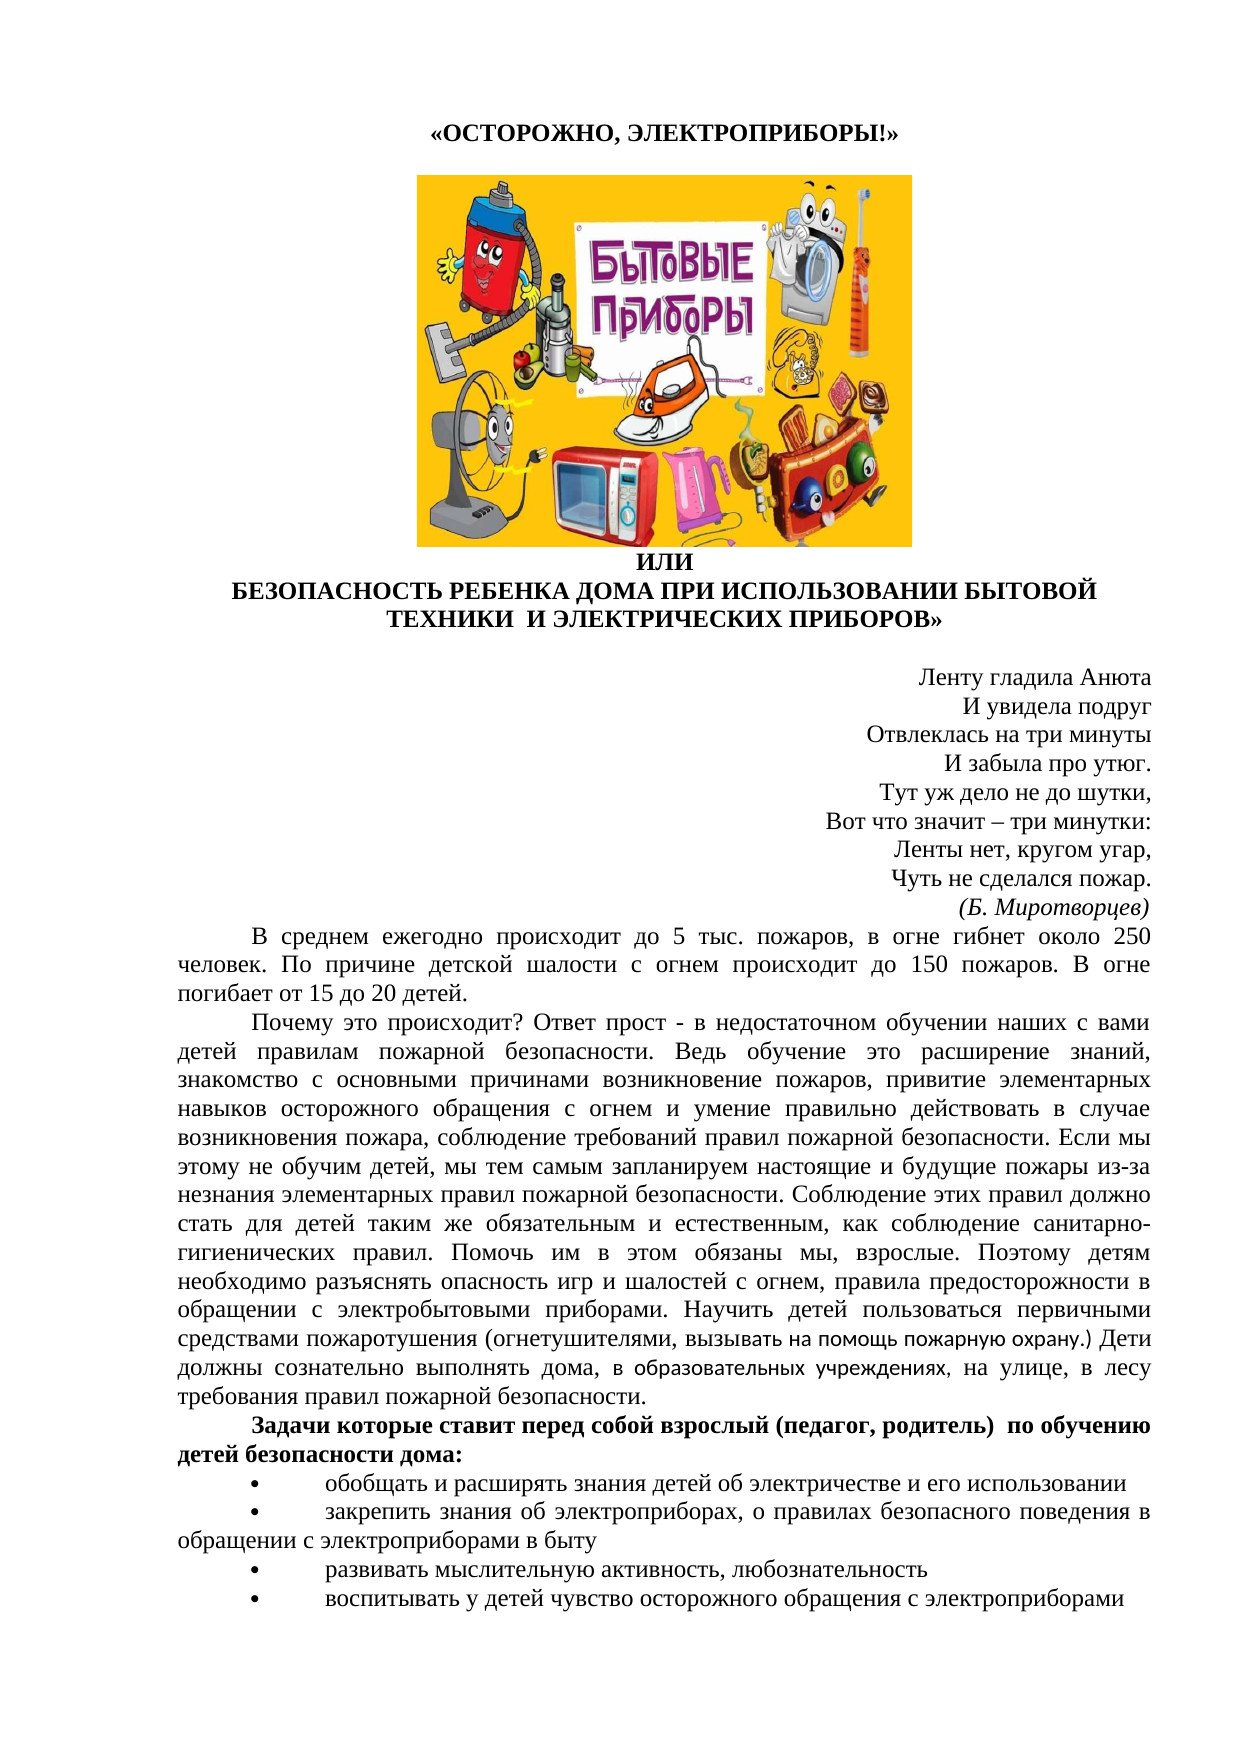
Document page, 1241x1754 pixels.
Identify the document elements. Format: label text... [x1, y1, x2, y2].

text Отвлеклась на три минуты [177, 719, 1152, 748]
text ИЛИ [177, 547, 1152, 576]
text Тут уж дело не до шутки, [177, 777, 1152, 806]
list обобщать и расширять знания детей об электричестве и его использовании [177, 1468, 1152, 1496]
text «ОСТОРОЖНО, ЭЛЕКТРОПРИБОРЫ!» [177, 118, 1152, 147]
text Ленты нет, кругом угар, [177, 834, 1152, 863]
text Задачи которые ставит перед собой взрослый (педагог, родитель) по обучению детей безопасности дома: [177, 1410, 1152, 1468]
text Почему это происходит? Ответ прост - в недостаточном обучении наших с вами детей правилам пожарной безопасности. Ведь обучение это расширение знаний, знакомство с основными причинами возникновение пожаров, привитие элементарных навыков осторожного обращения с огнем и умение правильно действовать в случае возникновения пожара, соблюдение требований правил пожарной безопасности. Если мы этому не обучим детей, мы тем самым запланируем настоящие и будущие пожары из-за незнания элементарных правил пожарной безопасности. Соблюдение этих правил должно стать для детей таким же обязательным и естественным, как соблюдение санитарно-гигиенических правил. Помочь им в этом обязаны мы, взрослые. Поэтому детям необходимо разъяснять опасность игр и шалостей с огнем, правила предосторожности в обращении с электробытовыми приборами. Научить детей пользоваться первичными средствами пожаротушения (огнетушителями, вызывать на помощь пожарную охрану.) Дети должны сознательно выполнять дома, в образовательных учреждениях, на улице, в лесу требования правил пожарной безопасности. [177, 1007, 1152, 1410]
text Ленту гладила Анюта [177, 662, 1152, 691]
text Вот что значит – три минутки: [177, 806, 1152, 834]
text (Б. Миротворцев) [177, 892, 1152, 921]
text В среднем ежегодно происходит до 5 тыс. пожаров, в огне гибнет около 250 человек. По причине детской шалости с огнем происходит до 150 пожаров. В огне погибает от 15 до 20 детей. [177, 921, 1152, 1007]
text БЕЗОПАСНОСТЬ РЕБЕНКА ДОМА ПРИ ИСПОЛЬЗОВАНИИ БЫТОВОЙ ТЕХНИКИ И ЭЛЕКТРИЧЕСКИХ ПРИБОРОВ» [177, 576, 1152, 633]
text И забыла про утюг. [177, 748, 1152, 777]
text И увидела подруг [177, 691, 1152, 719]
text Чуть не сделался пожар. [177, 863, 1152, 892]
list закрепить знания об электроприборах, о правилах безопасного поведения в обращении с электроприборами в быту [177, 1496, 1152, 1554]
picture [416, 175, 913, 547]
list воспитывать у детей чувство осторожного обращения с электроприборами [177, 1583, 1152, 1611]
list развивать мыслительную активность, любознательность [177, 1554, 1152, 1583]
